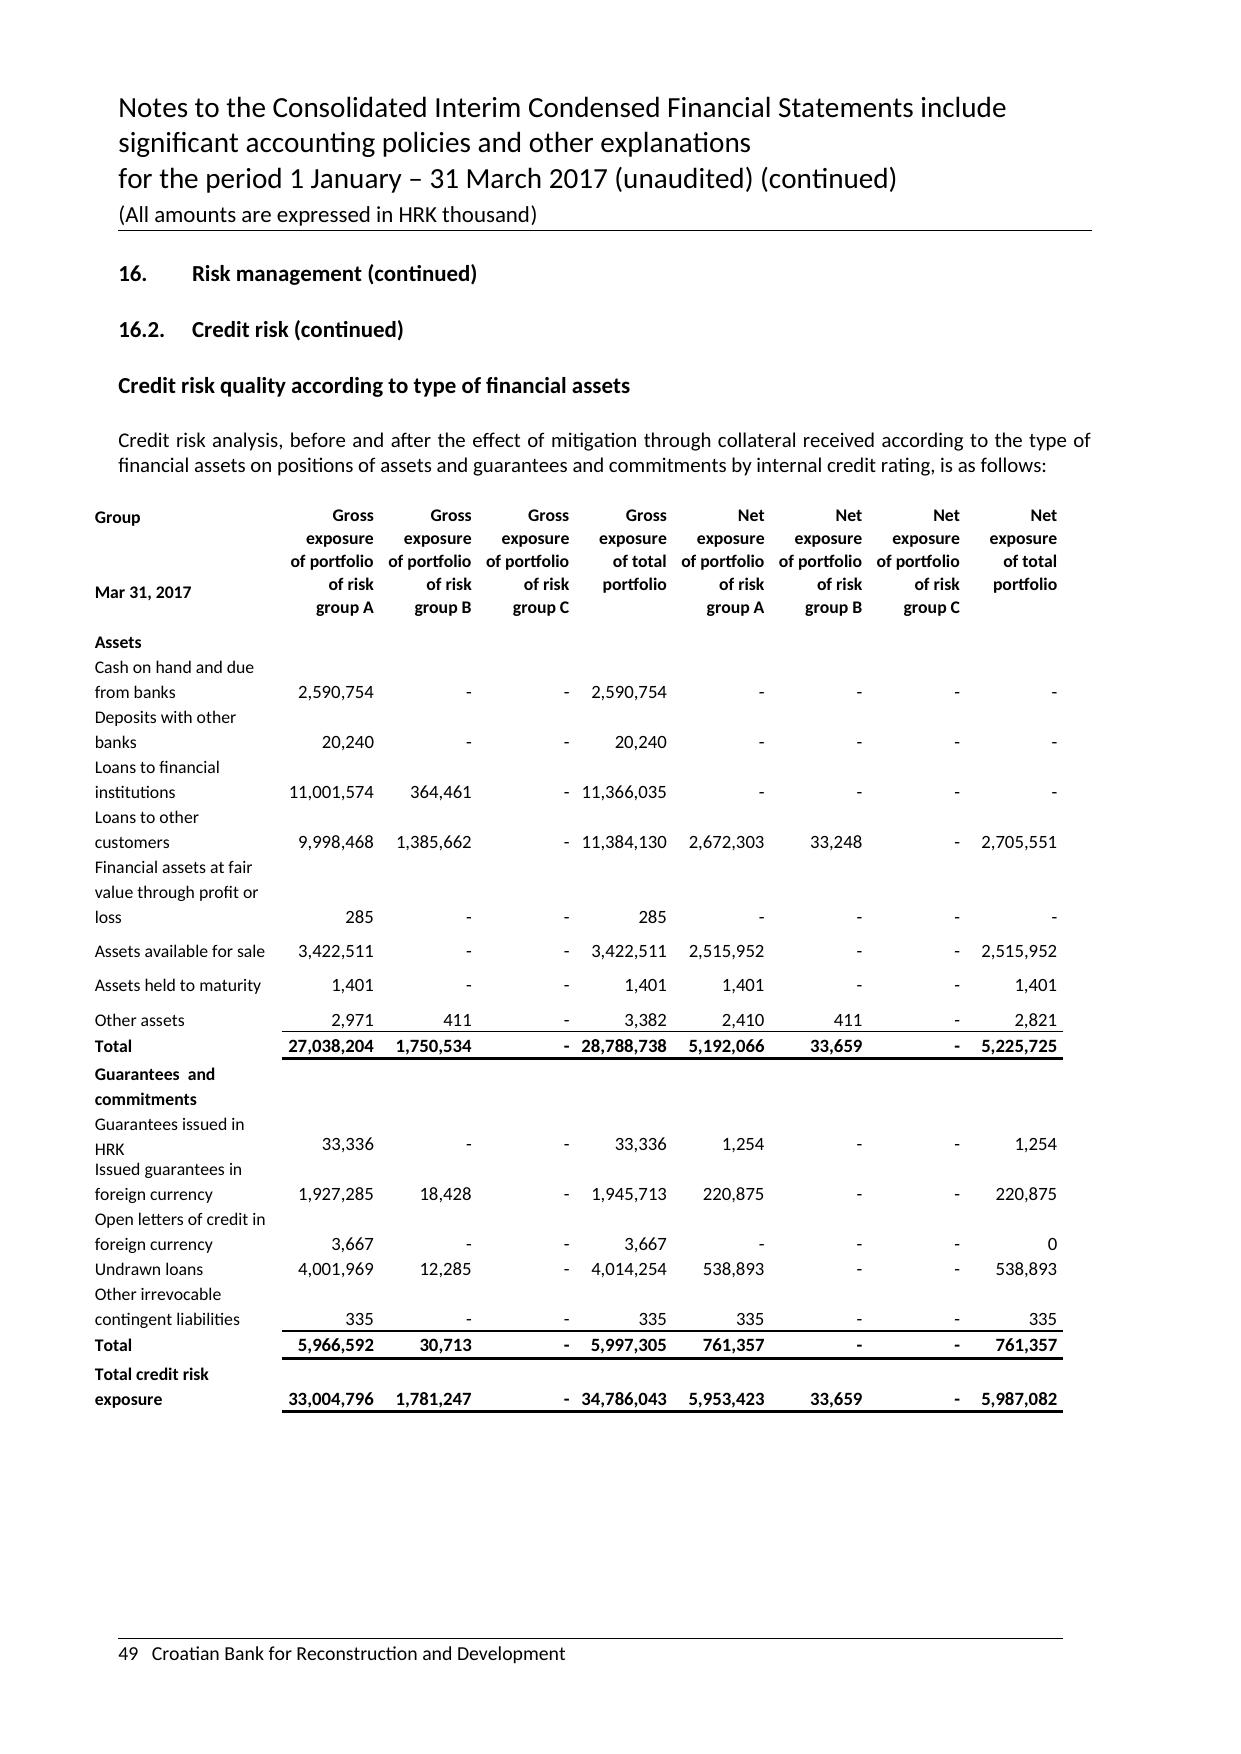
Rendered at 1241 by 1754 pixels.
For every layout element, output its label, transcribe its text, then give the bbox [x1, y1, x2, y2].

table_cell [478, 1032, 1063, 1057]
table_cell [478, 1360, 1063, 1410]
text Credit risk quality according to type of financial assets [118, 371, 1092, 399]
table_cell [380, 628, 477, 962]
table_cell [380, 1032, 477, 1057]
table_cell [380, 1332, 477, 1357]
text 16.2. Credit risk (continued) [118, 315, 1092, 343]
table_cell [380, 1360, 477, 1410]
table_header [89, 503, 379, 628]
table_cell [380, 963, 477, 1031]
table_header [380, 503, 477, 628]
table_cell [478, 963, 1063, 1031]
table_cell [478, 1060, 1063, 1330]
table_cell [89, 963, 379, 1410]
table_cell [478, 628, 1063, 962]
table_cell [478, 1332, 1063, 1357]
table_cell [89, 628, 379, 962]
text 16. Risk management (continued) [118, 259, 1092, 287]
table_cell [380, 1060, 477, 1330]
text Credit risk analysis, before and after the effect of mitigation through collateral received according to the type of financial assets on positions of assets and guarantees and commitments by internal credit rating, is as follows: [118, 427, 1092, 478]
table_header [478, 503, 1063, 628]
